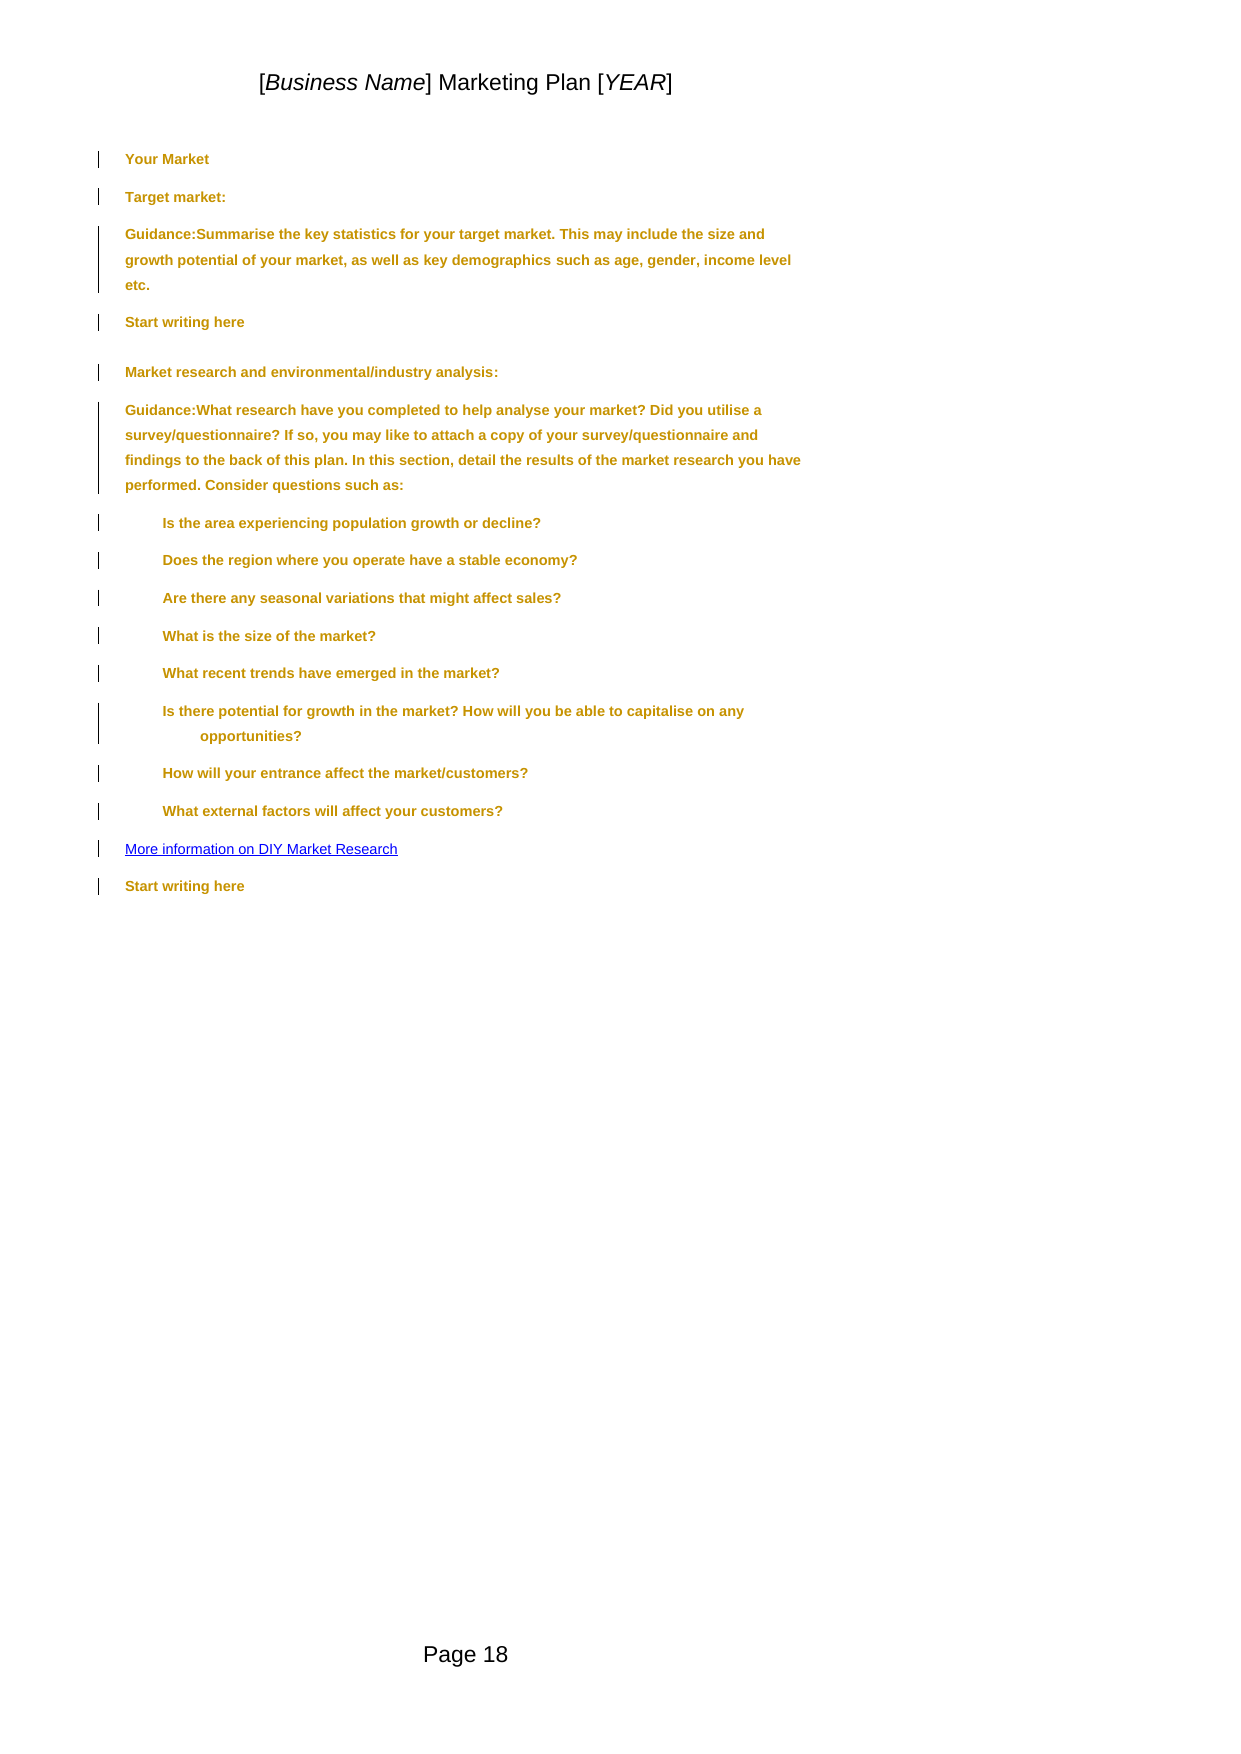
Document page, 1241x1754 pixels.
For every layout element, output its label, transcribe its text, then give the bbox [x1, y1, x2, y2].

text Is there potential for growth in the market? How will you be able to capitalise on any opportunities? [162, 702, 806, 744]
text Are there any seasonal variations that might affect sales? [162, 590, 806, 606]
text What recent trends have emerged in the market? [162, 665, 806, 682]
text Start writing here [125, 314, 806, 331]
subtitle Market research and environmental/industry analysis: [125, 364, 806, 381]
subtitle Your Market [125, 151, 806, 168]
text Start writing here [125, 878, 806, 895]
text What is the size of the market? [162, 627, 806, 644]
text Does the region where you operate have a stable economy? [162, 552, 806, 569]
text Target market: [125, 188, 806, 205]
text How will your entrance affect the market/customers? [162, 765, 806, 782]
text Guidance:Summarise the key statistics for your target market. This may include the size and growth potential of your market, as well as key demographics such as age, gender, income level etc. [125, 226, 806, 293]
text More information on DIY Market Research [125, 840, 806, 857]
text What external factors will affect your customers? [162, 803, 806, 819]
text Guidance:What research have you completed to help analyse your market? Did you utilise a survey/questionnaire? If so, you may like to attach a copy of your survey/questionnaire and findings to the back of this plan. In this section, detail the results of the market research you have performed. Consider questions such as: [125, 402, 806, 494]
text Is the area experiencing population growth or decline? [162, 514, 806, 531]
